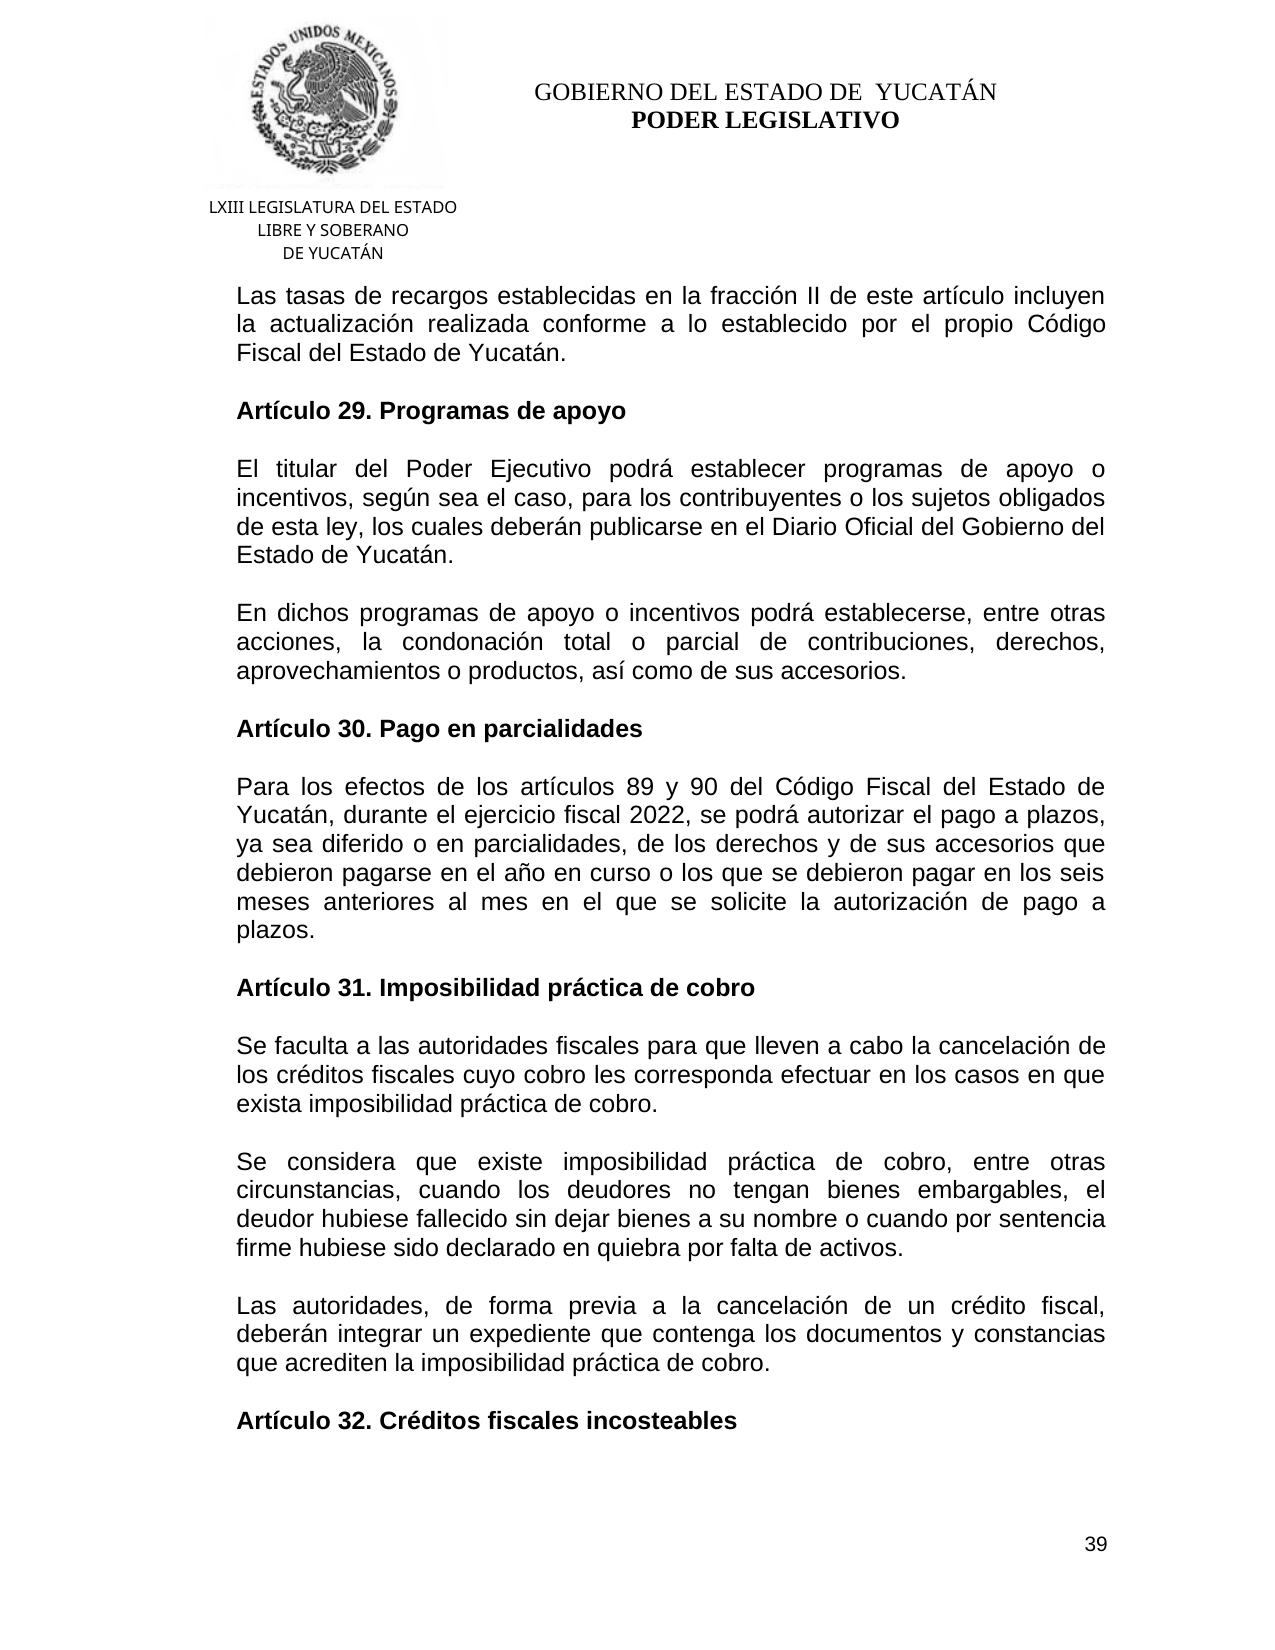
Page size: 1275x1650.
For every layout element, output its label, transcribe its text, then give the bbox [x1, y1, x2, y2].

text Artículo 29. Programas de apoyo [236, 396, 1107, 425]
text Para los efectos de los artículos 89 y 90 del Código Fiscal del Estado de Yucatán, durante el ejercicio fiscal 2022, se podrá autorizar el pago a plazos, ya sea diferido o en parcialidades, de los derechos y de sus accesorios que debieron pagarse en el año en curso o los que se debieron pagar en los seis meses anteriores al mes en el que se solicite la autorización de pago a plazos. [236, 771, 1107, 944]
text El titular del Poder Ejecutivo podrá establecer programas de apoyo o incentivos, según sea el caso, para los contribuyentes o los sujetos obligados de esta ley, los cuales deberán publicarse en el Diario Oficial del Gobierno del Estado de Yucatán. [236, 454, 1107, 569]
text Artículo 31. Imposibilidad práctica de cobro [236, 973, 1107, 1002]
text Las tasas de recargos establecidas en la fracción II de este artículo incluyen la actualización realizada conforme a lo establecido por el propio Código Fiscal del Estado de Yucatán. [236, 281, 1107, 367]
text Se considera que existe imposibilidad práctica de cobro, entre otras circunstancias, cuando los deudores no tengan bienes embargables, el deudor hubiese fallecido sin dejar bienes a su nombre o cuando por sentencia firme hubiese sido declarado en quiebra por falta de activos. [236, 1146, 1107, 1261]
text Se faculta a las autoridades fiscales para que lleven a cabo la cancelación de los créditos fiscales cuyo cobro les corresponda efectuar en los casos en que exista imposibilidad práctica de cobro. [236, 1031, 1107, 1117]
picture [204, 17, 448, 188]
text Las autoridades, de forma previa a la cancelación de un crédito fiscal, deberán integrar un expediente que contenga los documentos y constancias que acrediten la imposibilidad práctica de cobro. [236, 1291, 1107, 1377]
text Artículo 32. Créditos fiscales incosteables [236, 1406, 1107, 1435]
text En dichos programas de apoyo o incentivos podrá establecerse, entre otras acciones, la condonación total o parcial de contribuciones, derechos, aprovechamientos o productos, así como de sus accesorios. [236, 598, 1107, 684]
text Artículo 30. Pago en parcialidades [236, 713, 1107, 742]
